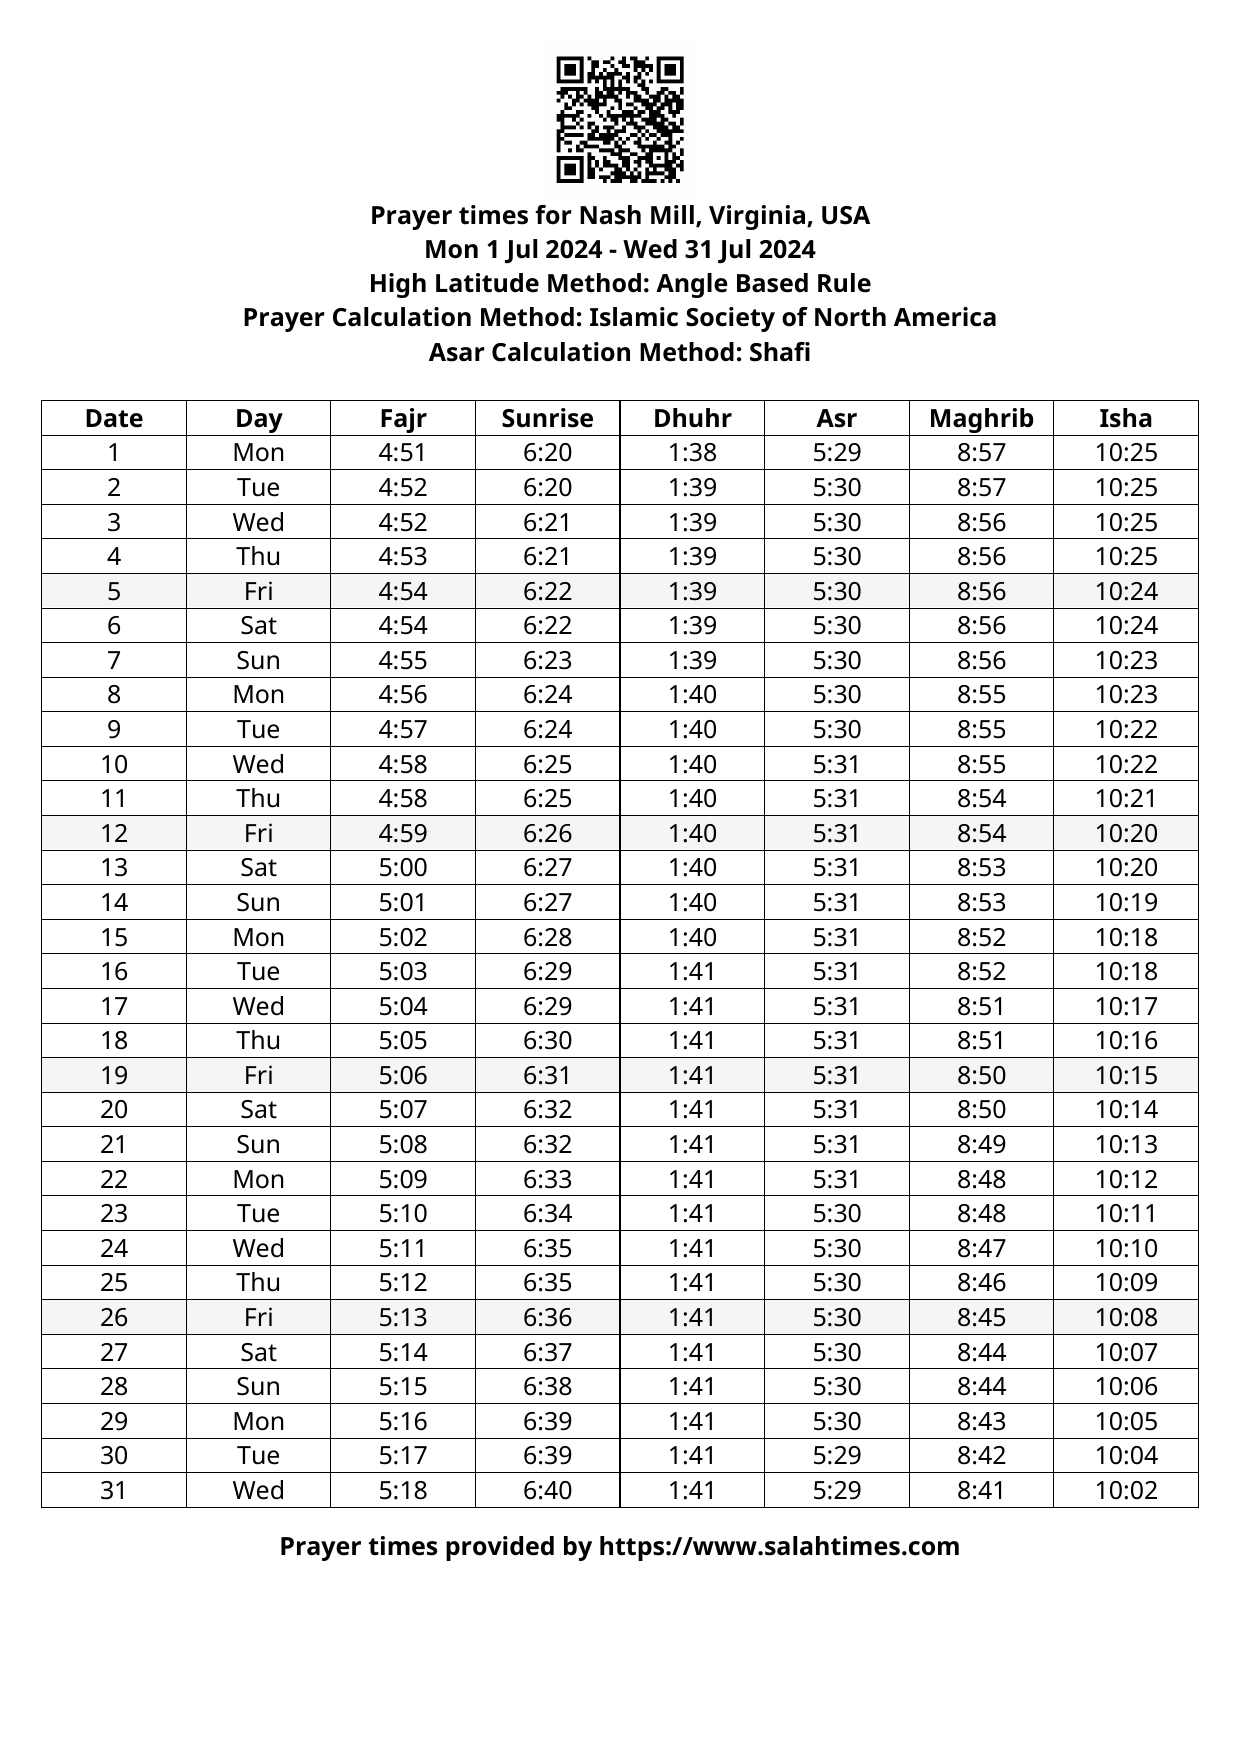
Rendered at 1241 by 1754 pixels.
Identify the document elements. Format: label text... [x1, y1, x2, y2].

table_cell 5:17 [331, 1439, 475, 1472]
table_cell 10:19 [1054, 885, 1198, 919]
table_cell 6:25 [476, 781, 619, 815]
table_cell 5:29 [765, 1473, 909, 1507]
table_cell 5:09 [331, 1162, 475, 1195]
table_cell 8:44 [910, 1335, 1053, 1368]
table_cell 24 [42, 1231, 186, 1264]
table_cell Sun [187, 1127, 330, 1161]
table_cell 5:30 [765, 574, 909, 607]
table_cell 21 [42, 1127, 186, 1161]
table_cell 5:03 [331, 954, 475, 988]
table_cell 29 [42, 1404, 186, 1437]
table_cell 5:31 [765, 885, 909, 919]
table_cell 26 [42, 1300, 186, 1334]
table_cell 5:29 [765, 1439, 909, 1472]
table_cell 18 [42, 1024, 186, 1057]
table_cell 8:52 [910, 954, 1053, 988]
table_cell 5:31 [765, 920, 909, 953]
table_cell 6:35 [476, 1266, 619, 1299]
table_cell 8:56 [910, 574, 1053, 607]
table_cell 6:32 [476, 1093, 619, 1126]
table_cell 7 [42, 643, 186, 677]
table_cell 8:56 [910, 643, 1053, 677]
table_cell Thu [187, 1266, 330, 1299]
table_cell 10:14 [1054, 1093, 1198, 1126]
table_cell 4:54 [331, 574, 475, 607]
table_cell 4:57 [331, 712, 475, 746]
table_cell 6:35 [476, 1231, 619, 1264]
table_cell 3 [42, 505, 186, 538]
table_cell Wed [187, 1231, 330, 1264]
table_cell 8:52 [910, 920, 1053, 953]
text Prayer Calculation Method: Islamic Society of North America [42, 300, 1198, 334]
table_cell Tue [187, 712, 330, 746]
table_cell 5:30 [765, 609, 909, 642]
table_cell 4:58 [331, 747, 475, 780]
table_header Isha [1054, 401, 1198, 434]
table_cell 8:57 [910, 470, 1053, 504]
table_cell 6:38 [476, 1369, 619, 1403]
table_cell 1:41 [621, 1093, 764, 1126]
table_cell 1:39 [621, 643, 764, 677]
table_cell 10:22 [1054, 712, 1198, 746]
table_cell Sat [187, 1093, 330, 1126]
table_cell 8:48 [910, 1196, 1053, 1230]
table_cell 5:06 [331, 1058, 475, 1092]
table_cell 8:53 [910, 885, 1053, 919]
table_cell 6:30 [476, 1024, 619, 1057]
table_cell 8:55 [910, 747, 1053, 780]
table_cell 20 [42, 1093, 186, 1126]
table_cell 5:31 [765, 954, 909, 988]
table_cell Sat [187, 851, 330, 884]
table_cell 8 [42, 678, 186, 711]
table_cell Fri [187, 1058, 330, 1092]
table_cell 5:30 [765, 1300, 909, 1334]
table_cell 6:32 [476, 1127, 619, 1161]
table_cell 8:45 [910, 1300, 1053, 1334]
table_cell Thu [187, 1024, 330, 1057]
table_cell 8:43 [910, 1404, 1053, 1437]
table_header Asr [765, 401, 909, 434]
table_cell 13 [42, 851, 186, 884]
table_cell 6:31 [476, 1058, 619, 1092]
table_cell 15 [42, 920, 186, 953]
table_cell 5:30 [765, 539, 909, 573]
table_cell 6:25 [476, 747, 619, 780]
table_cell 1:41 [621, 1300, 764, 1334]
table_cell 10:13 [1054, 1127, 1198, 1161]
table_cell 1:41 [621, 1335, 764, 1368]
table_header Sunrise [476, 401, 619, 434]
table_cell 1:39 [621, 470, 764, 504]
table_cell 1:38 [621, 436, 764, 469]
table_cell 8:56 [910, 505, 1053, 538]
table_cell Mon [187, 436, 330, 469]
table_cell 4:58 [331, 781, 475, 815]
table_cell 4:52 [331, 470, 475, 504]
table_cell 4:54 [331, 609, 475, 642]
table_cell 23 [42, 1196, 186, 1230]
table_header Day [187, 401, 330, 434]
table_cell 10:25 [1054, 470, 1198, 504]
table_cell 28 [42, 1369, 186, 1403]
table_cell 19 [42, 1058, 186, 1092]
table_cell 6:21 [476, 505, 619, 538]
table_cell 5:16 [331, 1404, 475, 1437]
table_cell 8:57 [910, 436, 1053, 469]
table_cell 1:41 [621, 1196, 764, 1230]
table_cell 25 [42, 1266, 186, 1299]
table_cell 5:10 [331, 1196, 475, 1230]
table_cell 16 [42, 954, 186, 988]
table_cell 8:56 [910, 609, 1053, 642]
table_cell 10:10 [1054, 1231, 1198, 1264]
table_cell 11 [42, 781, 186, 815]
table_cell Wed [187, 1473, 330, 1507]
table_cell 5:31 [765, 816, 909, 849]
table_cell 10:25 [1054, 539, 1198, 573]
table_cell 10:25 [1054, 505, 1198, 538]
table_cell 1:40 [621, 747, 764, 780]
table_cell 10:20 [1054, 816, 1198, 849]
table_cell 5:31 [765, 1127, 909, 1161]
table_cell 6:33 [476, 1162, 619, 1195]
table_cell 6:23 [476, 643, 619, 677]
table_cell 10:21 [1054, 781, 1198, 815]
table_cell 5:31 [765, 1024, 909, 1057]
table_cell 5:31 [765, 781, 909, 815]
table_cell 8:54 [910, 816, 1053, 849]
table_cell 10:17 [1054, 989, 1198, 1022]
table_cell 10:18 [1054, 920, 1198, 953]
table_cell 8:42 [910, 1439, 1053, 1472]
table_cell 5:05 [331, 1024, 475, 1057]
table_cell 5:31 [765, 851, 909, 884]
table_cell Wed [187, 989, 330, 1022]
table_cell 8:55 [910, 712, 1053, 746]
table_cell 6:36 [476, 1300, 619, 1334]
table_cell Fri [187, 574, 330, 607]
table_cell 5:30 [765, 1196, 909, 1230]
table_cell 1:39 [621, 505, 764, 538]
table_cell 1:40 [621, 816, 764, 849]
table_cell 10:12 [1054, 1162, 1198, 1195]
table_cell 6 [42, 609, 186, 642]
table_cell Sat [187, 609, 330, 642]
table_cell 6:26 [476, 816, 619, 849]
table_cell 4:53 [331, 539, 475, 573]
table_cell 10:23 [1054, 643, 1198, 677]
table_cell 5:30 [765, 1335, 909, 1368]
table_cell 5:30 [765, 643, 909, 677]
table_cell 1:40 [621, 885, 764, 919]
table_cell 1:41 [621, 1369, 764, 1403]
table_cell 8:48 [910, 1162, 1053, 1195]
table_cell 1:41 [621, 1231, 764, 1264]
table_cell 1:41 [621, 989, 764, 1022]
table_cell 1:41 [621, 1162, 764, 1195]
table_cell 5:31 [765, 989, 909, 1022]
table_cell Fri [187, 816, 330, 849]
table_cell 8:51 [910, 989, 1053, 1022]
table_cell Wed [187, 505, 330, 538]
table_cell 5:01 [331, 885, 475, 919]
table_cell 8:41 [910, 1473, 1053, 1507]
table_cell 6:39 [476, 1404, 619, 1437]
table_cell 4:59 [331, 816, 475, 849]
table_cell 1:41 [621, 1404, 764, 1437]
table_cell 8:55 [910, 678, 1053, 711]
table_cell 1:40 [621, 712, 764, 746]
table_cell 10:22 [1054, 747, 1198, 780]
table_cell 1 [42, 436, 186, 469]
table_cell 1:41 [621, 1266, 764, 1299]
table_cell Sun [187, 643, 330, 677]
table_cell 4 [42, 539, 186, 573]
table_cell 1:40 [621, 851, 764, 884]
text Mon 1 Jul 2024 - Wed 31 Jul 2024 [42, 232, 1198, 266]
table_cell 6:20 [476, 470, 619, 504]
table_cell 10:02 [1054, 1473, 1198, 1507]
table_cell 6:22 [476, 609, 619, 642]
table_cell Sat [187, 1335, 330, 1368]
table_cell 4:52 [331, 505, 475, 538]
table_cell 1:39 [621, 574, 764, 607]
table_cell 5:15 [331, 1369, 475, 1403]
table_cell 10:08 [1054, 1300, 1198, 1334]
table_cell 6:40 [476, 1473, 619, 1507]
table_cell 8:46 [910, 1266, 1053, 1299]
table_cell 10:15 [1054, 1058, 1198, 1092]
table_cell 10:11 [1054, 1196, 1198, 1230]
table_cell 5:14 [331, 1335, 475, 1368]
table_cell 5:00 [331, 851, 475, 884]
table_cell 5:30 [765, 678, 909, 711]
table_cell 10:04 [1054, 1439, 1198, 1472]
table_cell 1:41 [621, 1058, 764, 1092]
table_cell 1:40 [621, 920, 764, 953]
table_cell 1:41 [621, 1439, 764, 1472]
table_header Maghrib [910, 401, 1053, 434]
table_header Dhuhr [621, 401, 764, 434]
table_cell 5:13 [331, 1300, 475, 1334]
table_cell Sun [187, 885, 330, 919]
table_cell Wed [187, 747, 330, 780]
table_cell 8:44 [910, 1369, 1053, 1403]
table_cell 8:56 [910, 539, 1053, 573]
table_cell 4:51 [331, 436, 475, 469]
table_cell 1:40 [621, 781, 764, 815]
table_cell 5:30 [765, 1404, 909, 1437]
table_cell 5:31 [765, 747, 909, 780]
table_cell 6:21 [476, 539, 619, 573]
text Asar Calculation Method: Shafi [42, 334, 1198, 368]
table_cell 10:25 [1054, 436, 1198, 469]
table_cell Tue [187, 1196, 330, 1230]
text Prayer times for Nash Mill, Virginia, USA [42, 198, 1198, 232]
table_cell 5:30 [765, 1266, 909, 1299]
table_cell 10 [42, 747, 186, 780]
table_cell 27 [42, 1335, 186, 1368]
table_cell 4:55 [331, 643, 475, 677]
table_cell Mon [187, 920, 330, 953]
table_cell 6:20 [476, 436, 619, 469]
table_cell Tue [187, 954, 330, 988]
table_cell 10:20 [1054, 851, 1198, 884]
table_cell Tue [187, 470, 330, 504]
table_cell 31 [42, 1473, 186, 1507]
table_cell 6:29 [476, 954, 619, 988]
table_cell 1:39 [621, 539, 764, 573]
text Prayer times provided by https://www.salahtimes.com [42, 1528, 1198, 1563]
table_cell 8:54 [910, 781, 1053, 815]
table_cell 10:07 [1054, 1335, 1198, 1368]
table_cell 6:34 [476, 1196, 619, 1230]
table_cell Thu [187, 781, 330, 815]
picture [542, 41, 699, 198]
table_cell Mon [187, 678, 330, 711]
table_cell 10:16 [1054, 1024, 1198, 1057]
table_cell Mon [187, 1162, 330, 1195]
table_cell 8:49 [910, 1127, 1053, 1161]
table_cell 6:27 [476, 851, 619, 884]
table_cell 1:41 [621, 954, 764, 988]
table_cell 30 [42, 1439, 186, 1472]
table_cell 8:50 [910, 1058, 1053, 1092]
table_cell 5:07 [331, 1093, 475, 1126]
table_cell 6:24 [476, 678, 619, 711]
table_cell 5:29 [765, 436, 909, 469]
table_cell 5:31 [765, 1162, 909, 1195]
table_cell Mon [187, 1404, 330, 1437]
table_cell 17 [42, 989, 186, 1022]
table_cell 5:30 [765, 1231, 909, 1264]
table_cell 5:18 [331, 1473, 475, 1507]
table_cell 1:41 [621, 1024, 764, 1057]
text High Latitude Method: Angle Based Rule [42, 266, 1198, 300]
table_cell 6:27 [476, 885, 619, 919]
table_cell 5:30 [765, 1369, 909, 1403]
table_cell 5 [42, 574, 186, 607]
table_cell Tue [187, 1439, 330, 1472]
table_cell 6:39 [476, 1439, 619, 1472]
table_cell Fri [187, 1300, 330, 1334]
table_cell 5:08 [331, 1127, 475, 1161]
table_cell 12 [42, 816, 186, 849]
table_cell 10:24 [1054, 574, 1198, 607]
table_cell 14 [42, 885, 186, 919]
table_cell 5:12 [331, 1266, 475, 1299]
table_cell 4:56 [331, 678, 475, 711]
table_cell 6:29 [476, 989, 619, 1022]
table_cell 8:51 [910, 1024, 1053, 1057]
table_cell 6:37 [476, 1335, 619, 1368]
table_cell 10:24 [1054, 609, 1198, 642]
table_cell Sun [187, 1369, 330, 1403]
table_cell 5:30 [765, 505, 909, 538]
table_cell 5:02 [331, 920, 475, 953]
table_cell 1:41 [621, 1473, 764, 1507]
table_cell 10:06 [1054, 1369, 1198, 1403]
table_cell 5:04 [331, 989, 475, 1022]
table_cell 10:23 [1054, 678, 1198, 711]
table_cell 6:28 [476, 920, 619, 953]
table_header Fajr [331, 401, 475, 434]
table_cell 2 [42, 470, 186, 504]
table_cell 8:53 [910, 851, 1053, 884]
table_cell 1:40 [621, 678, 764, 711]
table_header Date [42, 401, 186, 434]
table_cell 5:11 [331, 1231, 475, 1264]
table_cell 6:24 [476, 712, 619, 746]
table_cell 1:41 [621, 1127, 764, 1161]
table_cell 10:09 [1054, 1266, 1198, 1299]
table_cell 5:30 [765, 470, 909, 504]
table_cell 8:47 [910, 1231, 1053, 1264]
table_cell 8:50 [910, 1093, 1053, 1126]
table_cell 5:31 [765, 1093, 909, 1126]
table_cell 9 [42, 712, 186, 746]
table_cell 10:05 [1054, 1404, 1198, 1437]
table_cell 1:39 [621, 609, 764, 642]
table_cell 10:18 [1054, 954, 1198, 988]
table_cell 5:30 [765, 712, 909, 746]
table_cell Thu [187, 539, 330, 573]
table_cell 5:31 [765, 1058, 909, 1092]
table_cell 6:22 [476, 574, 619, 607]
table_cell 22 [42, 1162, 186, 1195]
